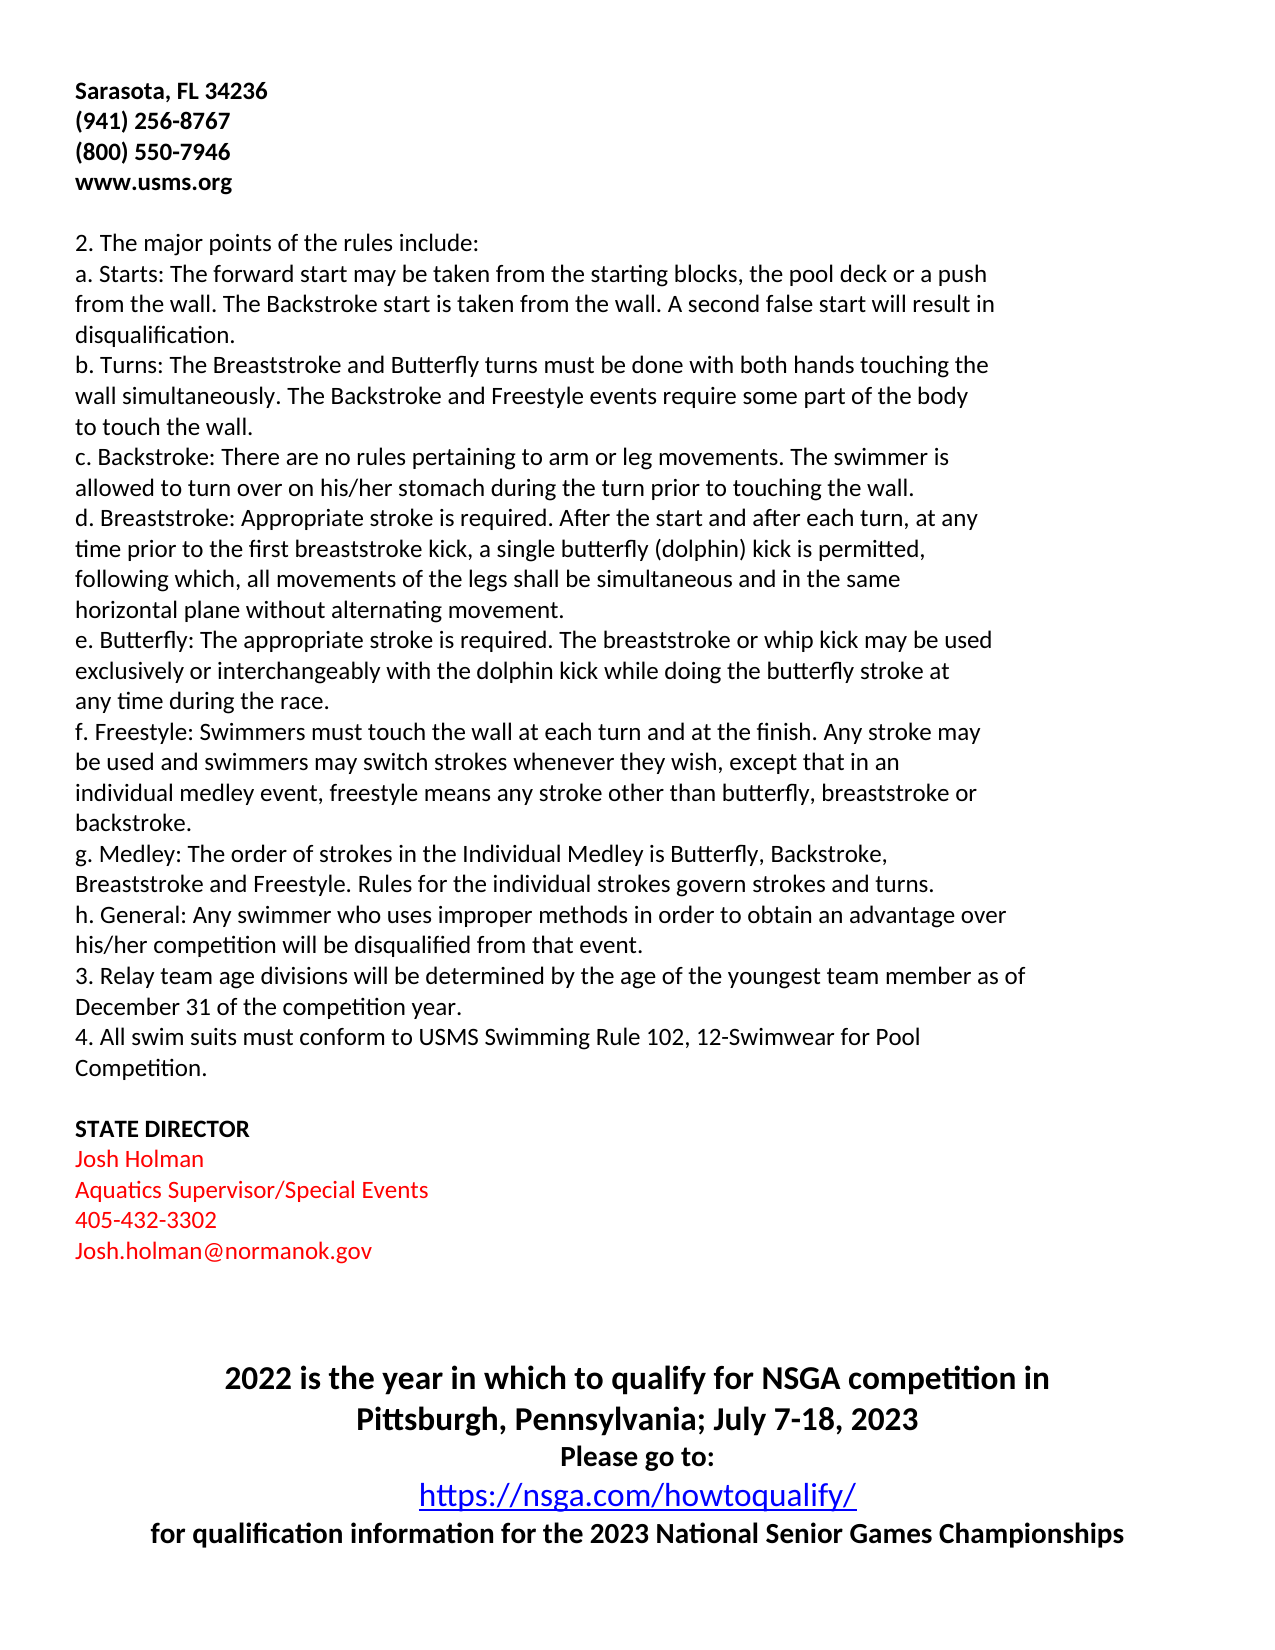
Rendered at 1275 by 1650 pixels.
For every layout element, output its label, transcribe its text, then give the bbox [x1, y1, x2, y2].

text to touch the wall. [75, 411, 1200, 441]
text 3. Relay team age divisions will be determined by the age of the youngest team member as of [75, 960, 1200, 991]
text wall simultaneously. The Backstroke and Freestyle events require some part of the body [75, 380, 1200, 411]
text g. Medley: The order of strokes in the Individual Medley is Butterfly, Backstroke, [75, 838, 1200, 868]
text time prior to the first breaststroke kick, a single butterfly (dolphin) kick is permitted, [75, 533, 1200, 563]
text e. Butterfly: The appropriate stroke is required. The breaststroke or whip kick may be used [75, 624, 1200, 655]
text any time during the race. [75, 685, 1200, 716]
text f. Freestyle: Swimmers must touch the wall at each turn and at the finish. Any stroke may [75, 716, 1200, 746]
text Pittsburgh, Pennsylvania; July 7-18, 2023 [75, 1398, 1200, 1438]
text individual medley event, freestyle means any stroke other than butterfly, breaststroke or [75, 777, 1200, 807]
text b. Turns: The Breaststroke and Butterfly turns must be done with both hands touching the [75, 350, 1200, 380]
text c. Backstroke: There are no rules pertaining to arm or leg movements. The swimmer is [75, 441, 1200, 472]
text disqualification. [75, 319, 1200, 350]
text for qualification information for the 2023 National Senior Games Championships [75, 1515, 1200, 1550]
text d. Breaststroke: Appropriate stroke is required. After the start and after each turn, at any [75, 502, 1200, 533]
text exclusively or interchangeably with the dolphin kick while doing the butterfly stroke at [75, 655, 1200, 685]
text Aquatics Supervisor/Special Events [75, 1174, 1200, 1204]
text Competition. [75, 1052, 1200, 1082]
text following which, all movements of the legs shall be simultaneous and in the same [75, 563, 1200, 594]
text 405-432-3302 [75, 1204, 1200, 1235]
text STATE DIRECTOR [75, 1113, 1200, 1143]
text Please go to: [75, 1438, 1200, 1474]
text https://nsga.com/howtoqualify/ [75, 1474, 1200, 1515]
text 2. The major points of the rules include: [75, 228, 1200, 258]
text a. Starts: The forward start may be taken from the starting blocks, the pool deck or a push [75, 258, 1200, 289]
text allowed to turn over on his/her stomach during the turn prior to touching the wall. [75, 472, 1200, 502]
text Sarasota, FL 34236 [75, 75, 1200, 106]
text Breaststroke and Freestyle. Rules for the individual strokes govern strokes and turns. [75, 868, 1200, 899]
text Josh.holman@normanok.gov [75, 1235, 1200, 1265]
text Josh Holman [75, 1143, 1200, 1174]
text (800) 550-7946 [75, 136, 1200, 167]
text his/her competition will be disqualified from that event. [75, 929, 1200, 960]
text h. General: Any swimmer who uses improper methods in order to obtain an advantage over [75, 899, 1200, 929]
text December 31 of the competition year. [75, 991, 1200, 1021]
text backstroke. [75, 807, 1200, 838]
text horizontal plane without alternating movement. [75, 594, 1200, 624]
text (941) 256-8767 [75, 106, 1200, 136]
text www.usms.org [75, 167, 1200, 197]
text be used and swimmers may switch strokes whenever they wish, except that in an [75, 746, 1200, 777]
text 2022 is the year in which to qualify for NSGA competition in [75, 1357, 1200, 1398]
text 4. All swim suits must conform to USMS Swimming Rule 102, 12-Swimwear for Pool [75, 1021, 1200, 1052]
text from the wall. The Backstroke start is taken from the wall. A second false start will result in [75, 289, 1200, 319]
